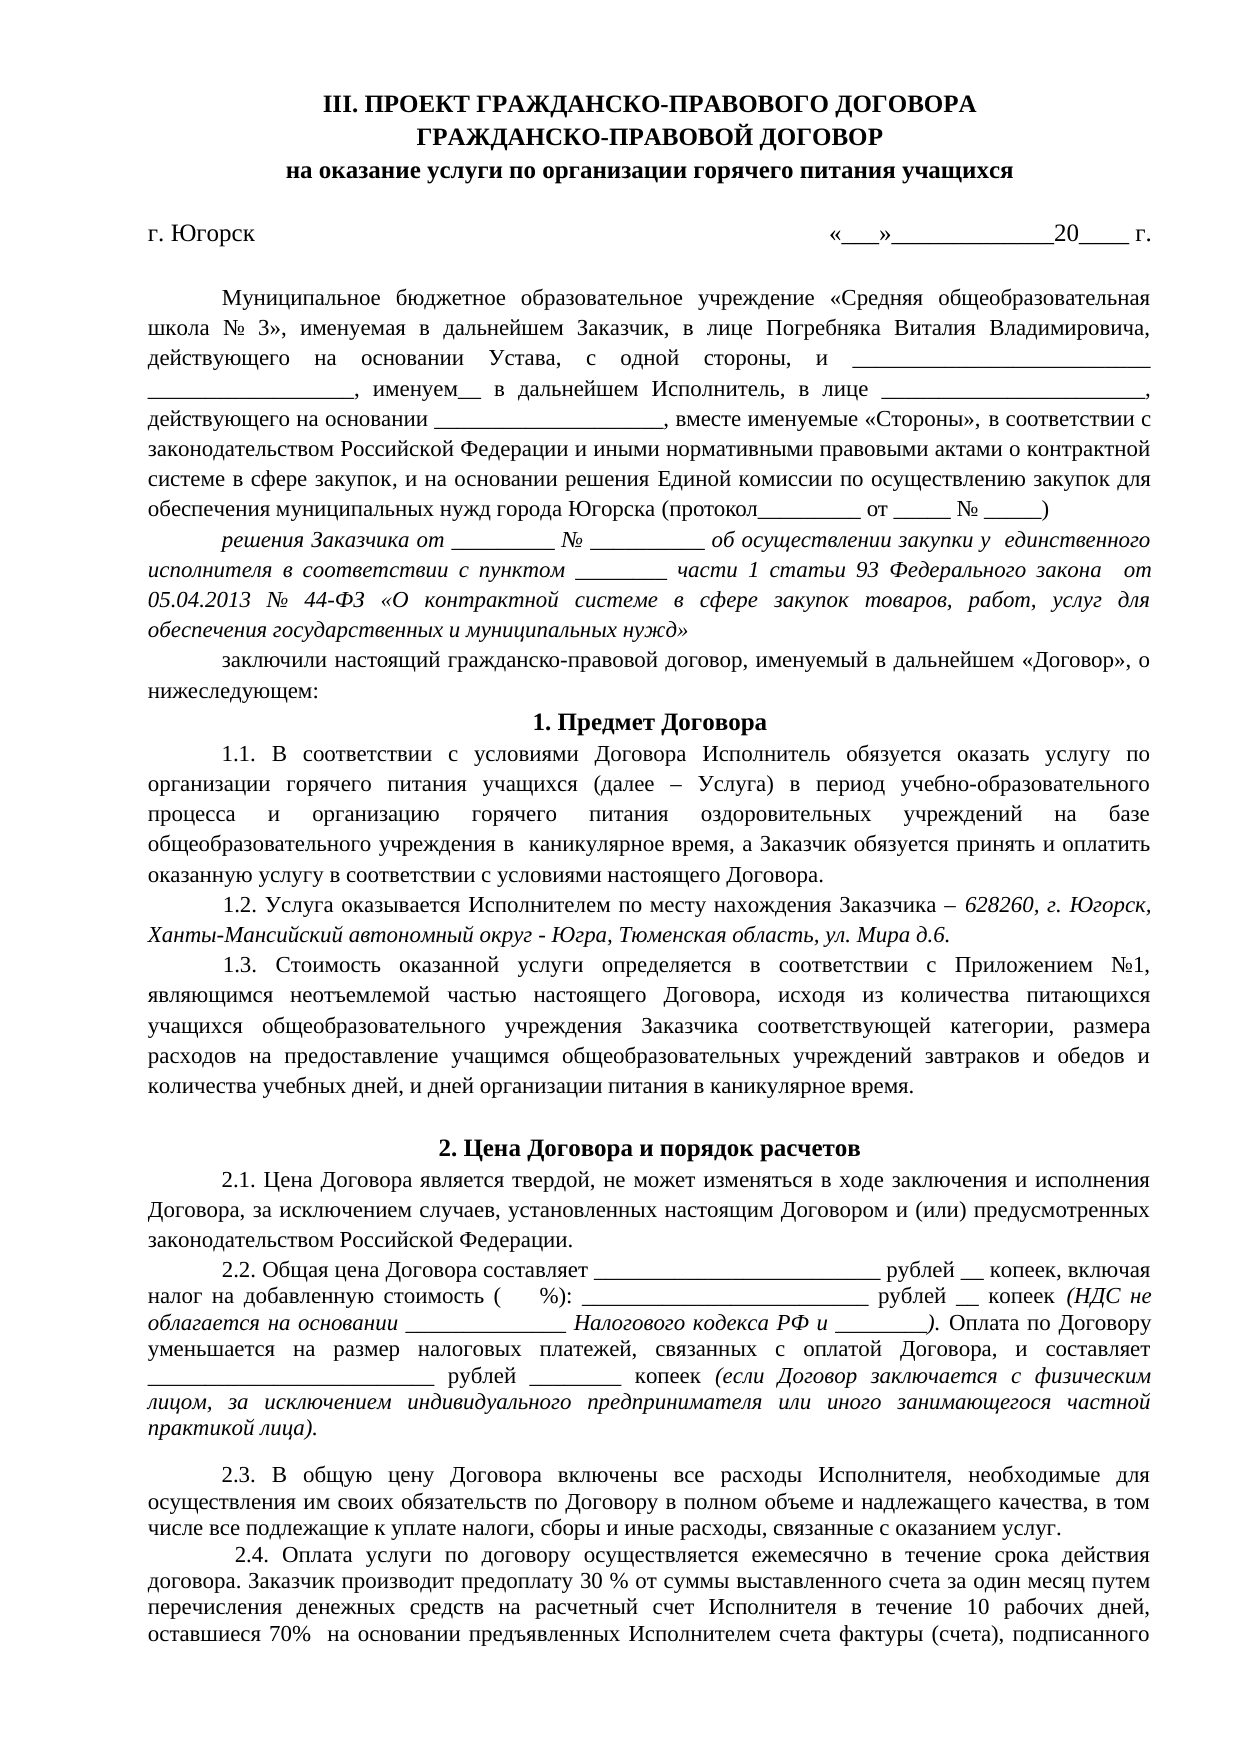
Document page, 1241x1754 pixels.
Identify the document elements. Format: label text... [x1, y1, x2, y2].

text 2.1. Цена Договора является твердой, не может изменяться в ходе заключения и исполнения Договора, за исключением случаев, установленных настоящим Договором и (или) предусмотренных законодательством Российской Федерации. [148, 1166, 1152, 1252]
text III. ПРОЕКТ ГРАЖДАНСКО-ПРАВОВОГО ДОГОВОРА [148, 89, 1152, 117]
text Муниципальное бюджетное образовательное учреждение «Средняя общеобразовательная школа № 3», именуемая в дальнейшем Заказчик, в лице Погребняка Виталия Владимировича, действующего на основании Устава, с одной стороны, и __________________________ __________________, именуем__ в дальнейшем Исполнитель, в лице _______________________, действующего на основании ____________________, вместе именуемые «Стороны», в соответствии с законодательством Российской Федерации и иными нормативными правовыми актами о контрактной системе в сфере закупок, и на основании решения Единой комиссии по осуществлению закупок для обеспечения муниципальных нужд города Югорска (протокол_________ от _____ № _____) [148, 284, 1152, 522]
text 2.2. Общая цена Договора составляет _________________________ рублей __ копеек, включая налог на добавленную стоимость ( %): _________________________ рублей __ копеек (НДС не облагается на основании ______________ Налогового кодекса РФ и ________). Оплата по Договору уменьшается на размер налоговых платежей, связанных с оплатой Договора, и составляет _________________________ рублей ________ копеек (если Договор заключается с физическим лицом, за исключением индивидуального предпринимателя или иного занимающегося частной практикой лица). [148, 1256, 1152, 1441]
text 1.3. Стоимость оказанной услуги определяется в соответствии с Приложением №1, являющимся неотъемлемой частью настоящего Договора, исходя из количества питающихся учащихся общеобразовательного учреждения Заказчика соответствующей категории, размера расходов на предоставление учащимся общеобразовательных учреждений завтраков и обедов и количества учебных дней, и дней организации питания в каникулярное время. [148, 951, 1152, 1098]
text 1.2. Услуга оказывается Исполнителем по месту нахождения Заказчика – 628260, г. Югорск, Ханты-Мансийский автономный округ - Югра, Тюменская область, ул. Мира д.6. [148, 891, 1152, 947]
text ГРАЖДАНСКО-ПРАВОВОЙ ДОГОВОР [148, 122, 1152, 150]
text решения Заказчика от _________ № __________ об осуществлении закупки у единственного исполнителя в соответствии с пунктом ________ части 1 статьи 93 Федерального закона от 05.04.2013 № 44-ФЗ «О контрактной системе в сфере закупок товаров, работ, услуг для обеспечения государственных и муниципальных нужд» [148, 526, 1152, 643]
text 1. Предмет Договора [148, 707, 1152, 736]
text 1.1. В соответствии с условиями Договора Исполнитель обязуется оказать услугу по организации горячего питания учащихся (далее – Услуга) в период учебно-образовательного процесса и организацию горячего питания оздоровительных учреждений на базе общеобразовательного учреждения в каникулярное время, а Заказчик обязуется принять и оплатить оказанную услугу в соответствии с условиями настоящего Договора. [148, 740, 1152, 887]
text г. Югорск «___»_____________20____ г. [148, 218, 1152, 280]
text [148, 1541, 1152, 1646]
text 2. Цена Договора и порядок расчетов [148, 1133, 1152, 1161]
text 2.3. В общую цену Договора включены все расходы Исполнителя, необходимые для осуществления им своих обязательств по Договору в полном объеме и надлежащего качества, в том числе все подлежащие к уплате налоги, сборы и иные расходы, связанные с оказанием услуг. [148, 1462, 1152, 1541]
text заключили настоящий гражданско-правовой договор, именуемый в дальнейшем «Договор», о нижеследующем: [148, 646, 1152, 703]
text на оказание услуги по организации горячего питания учащихся [148, 155, 1152, 183]
